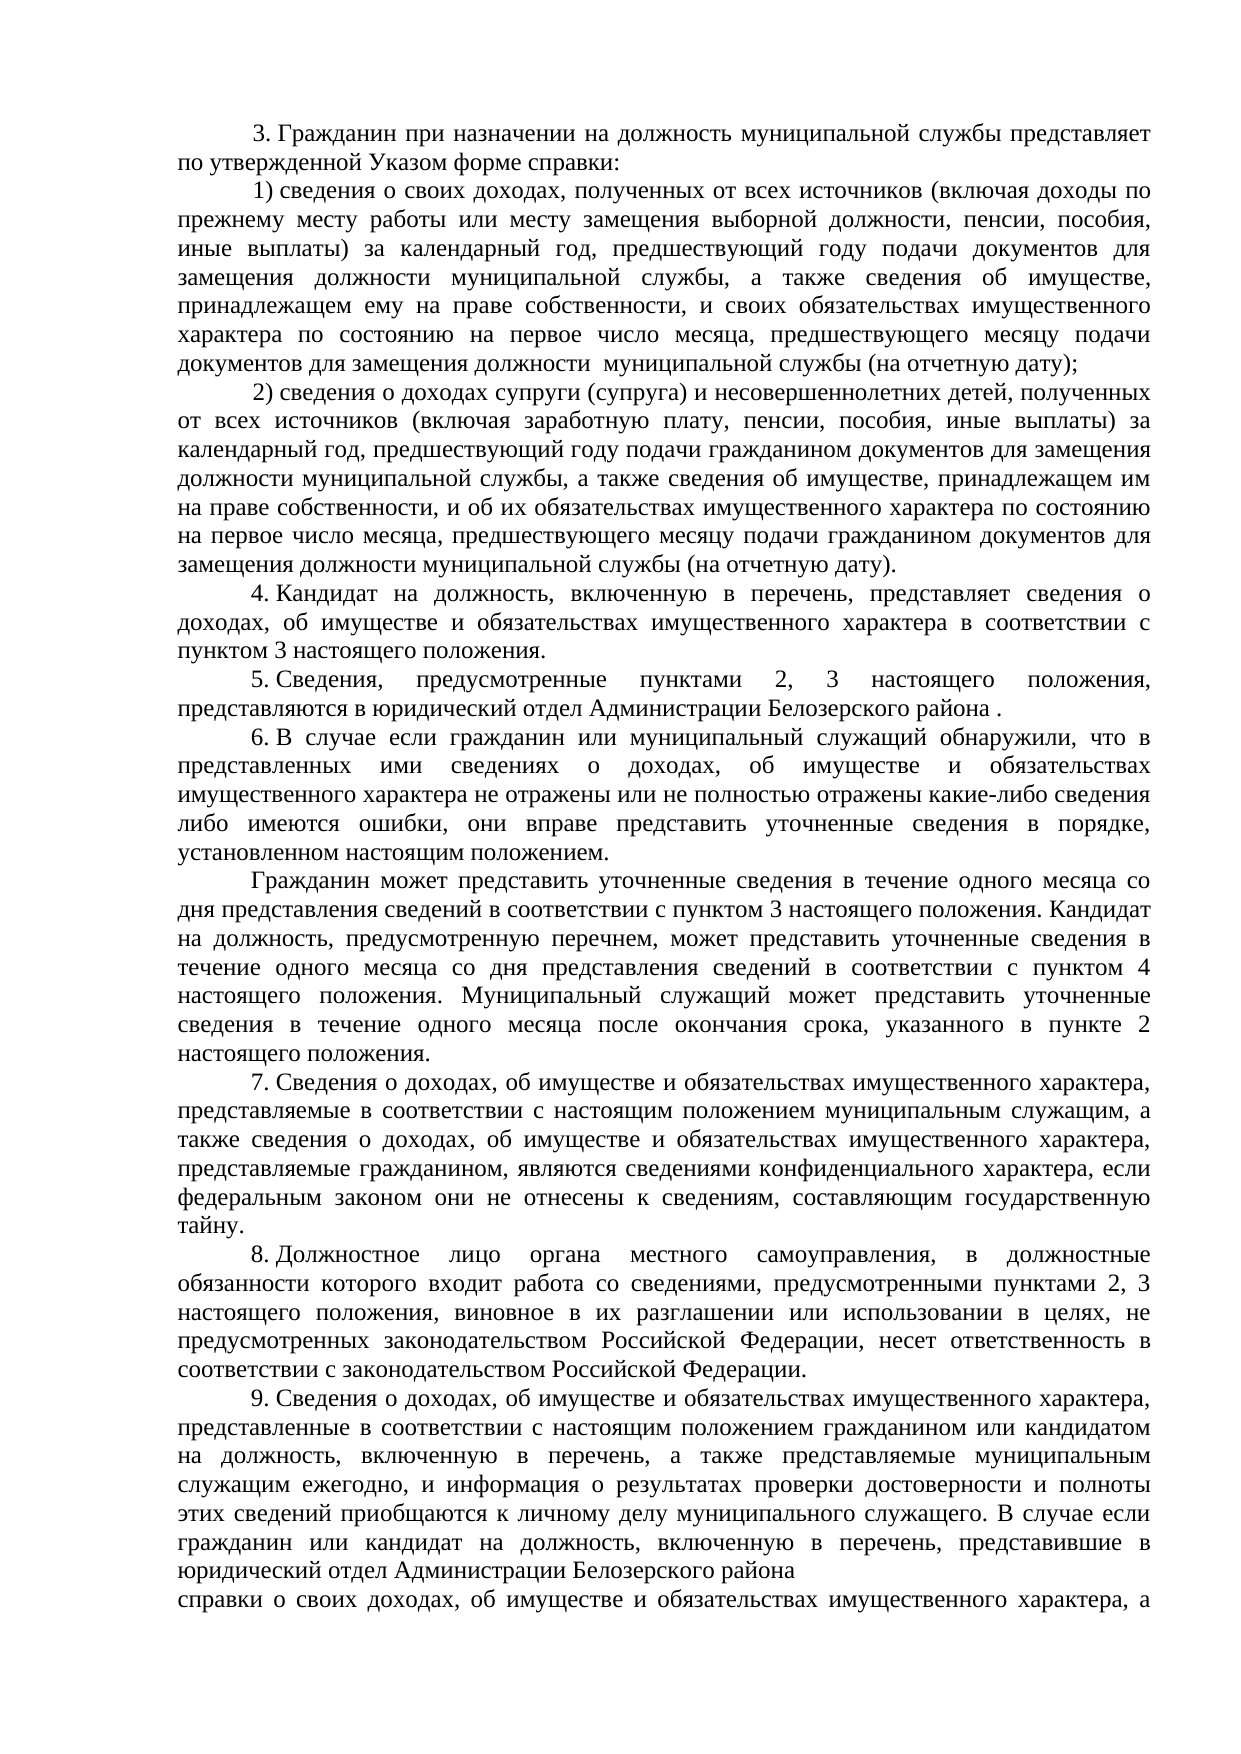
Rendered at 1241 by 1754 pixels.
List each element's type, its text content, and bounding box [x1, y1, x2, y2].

text 1) сведения о своих доходах, полученных от всех источников (включая доходы по прежнему месту работы или месту замещения выборной должности, пенсии, пособия, иные выплаты) за календарный год, предшествующий году подачи документов для замещения должности муниципальной службы, а также сведения об имуществе, принадлежащем ему на праве собственности, и своих обязательствах имущественного характера по состоянию на первое число месяца, предшествующего месяцу подачи документов для замещения должности муниципальной службы (на отчетную дату); [177, 176, 1152, 377]
text 4. Кандидат на должность, включенную в перечень, представляет сведения о доходах, об имуществе и обязательствах имущественного характера в соответствии с пунктом 3 настоящего положения. [177, 578, 1152, 664]
text 6. В случае если гражданин или муниципальный служащий обнаружили, что в представленных ими сведениях о доходах, об имуществе и обязательствах имущественного характера не отражены или не полностью отражены какие-либо сведения либо имеются ошибки, они вправе представить уточненные сведения в порядке, установленном настоящим положением. [177, 722, 1152, 866]
text 8. Должностное лицо органа местного самоуправления, в должностные обязанности которого входит работа со сведениями, предусмотренными пунктами 2, 3 настоящего положения, виновное в их разглашении или использовании в целях, не предусмотренных законодательством Российской Федерации, несет ответственность в соответствии с законодательством Российской Федерации. [177, 1239, 1152, 1383]
text 3. Гражданин при назначении на должность муниципальной службы представляет по утвержденной Указом форме справки: [177, 118, 1152, 176]
text Гражданин может представить уточненные сведения в течение одного месяца со дня представления сведений в соответствии с пунктом 3 настоящего положения. Кандидат на должность, предусмотренную перечнем, может представить уточненные сведения в течение одного месяца со дня представления сведений в соответствии с пунктом 4 настоящего положения. Муниципальный служащий может представить уточненные сведения в течение одного месяца после окончания срока, указанного в пункте 2 настоящего положения. [177, 866, 1152, 1067]
text 9. Сведения о доходах, об имуществе и обязательствах имущественного характера, представленные в соответствии с настоящим положением гражданином или кандидатом на должность, включенную в перечень, а также представляемые муниципальным служащим ежегодно, и информация о результатах проверки достоверности и полноты этих сведений приобщаются к личному делу муниципального служащего. В случае если гражданин или кандидат на должность, включенную в перечень, представившие в юридический отдел Администрации Белозерского района [177, 1383, 1152, 1584]
text 2) сведения о доходах супруги (супруга) и несовершеннолетних детей, полученных от всех источников (включая заработную плату, пенсии, пособия, иные выплаты) за календарный год, предшествующий году подачи гражданином документов для замещения должности муниципальной службы, а также сведения об имуществе, принадлежащем им на праве собственности, и об их обязательствах имущественного характера по состоянию на первое число месяца, предшествующего месяцу подачи гражданином документов для замещения должности муниципальной службы (на отчетную дату). [177, 377, 1152, 578]
text 5. Сведения, предусмотренные пунктами 2, 3 настоящего положения, представляются в юридический отдел Администрации Белозерского района . [177, 664, 1152, 722]
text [177, 1584, 1152, 1613]
text 7. Сведения о доходах, об имуществе и обязательствах имущественного характера, представляемые в соответствии с настоящим положением муниципальным служащим, а также сведения о доходах, об имуществе и обязательствах имущественного характера, представляемые гражданином, являются сведениями конфиденциального характера, если федеральным законом они не отнесены к сведениям, составляющим государственную тайну. [177, 1067, 1152, 1239]
